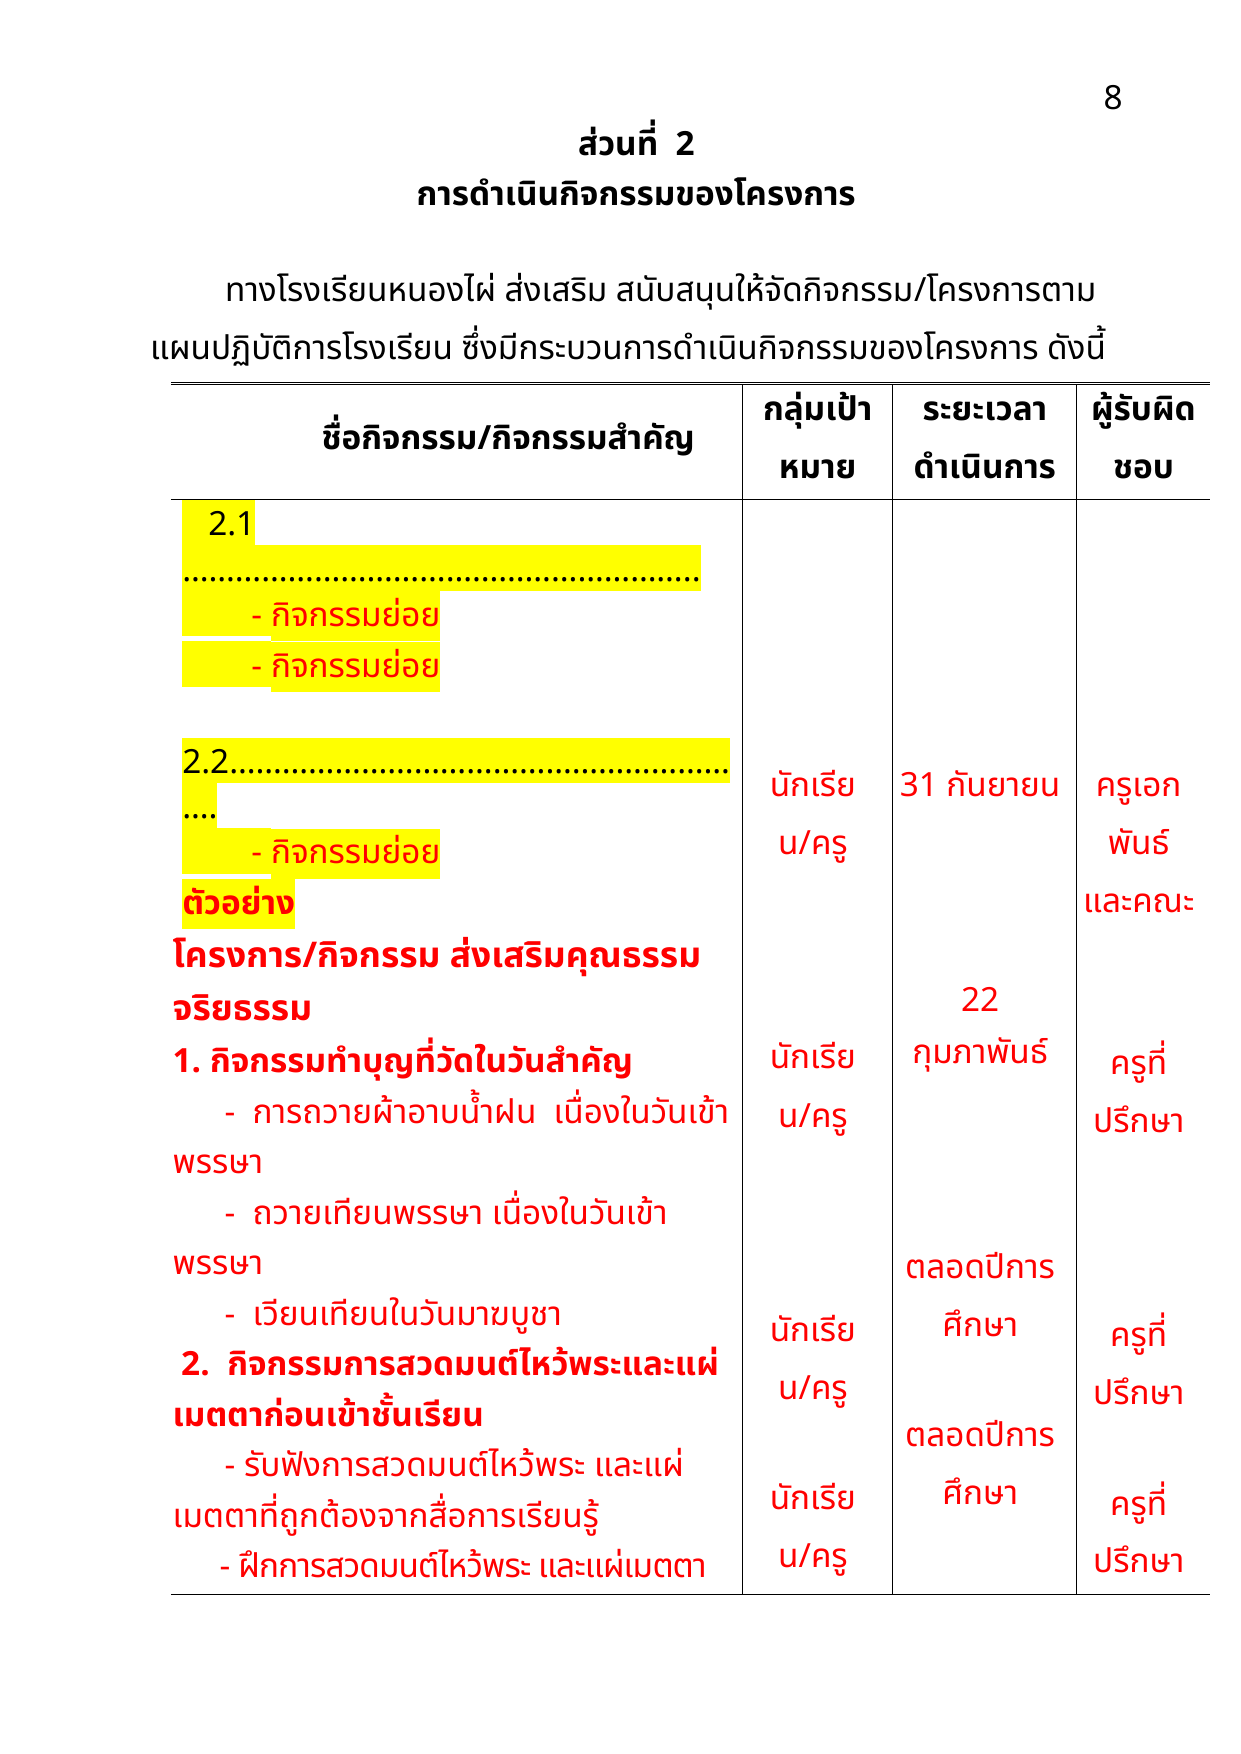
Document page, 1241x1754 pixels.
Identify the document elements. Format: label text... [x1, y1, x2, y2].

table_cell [893, 500, 1076, 1593]
text ส่วนที่ 2 [150, 119, 1122, 170]
table_header ระยะเวลาดำเนินการ [893, 385, 1076, 499]
text การดำเนินกิจกรรมของโครงการ [150, 170, 1122, 220]
table_header กลุ่มเป้าหมาย [743, 385, 892, 499]
table_header ผู้รับผิดชอบ [1077, 385, 1210, 499]
table_header ชื่อกิจกรรม/กิจกรรมสำคัญ [171, 385, 742, 499]
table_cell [171, 500, 742, 1593]
text ทางโรงเรียนหนองไผ่ ส่งเสริม สนับสนุนให้จัดกิจกรรม/โครงการตามแผนปฏิบัติการโรงเรียน ซึ่งมีกระบวนการดำเนินกิจกรรมของโครงการ ดังนี้ [150, 266, 1122, 374]
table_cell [743, 500, 892, 1593]
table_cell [1077, 500, 1210, 1593]
